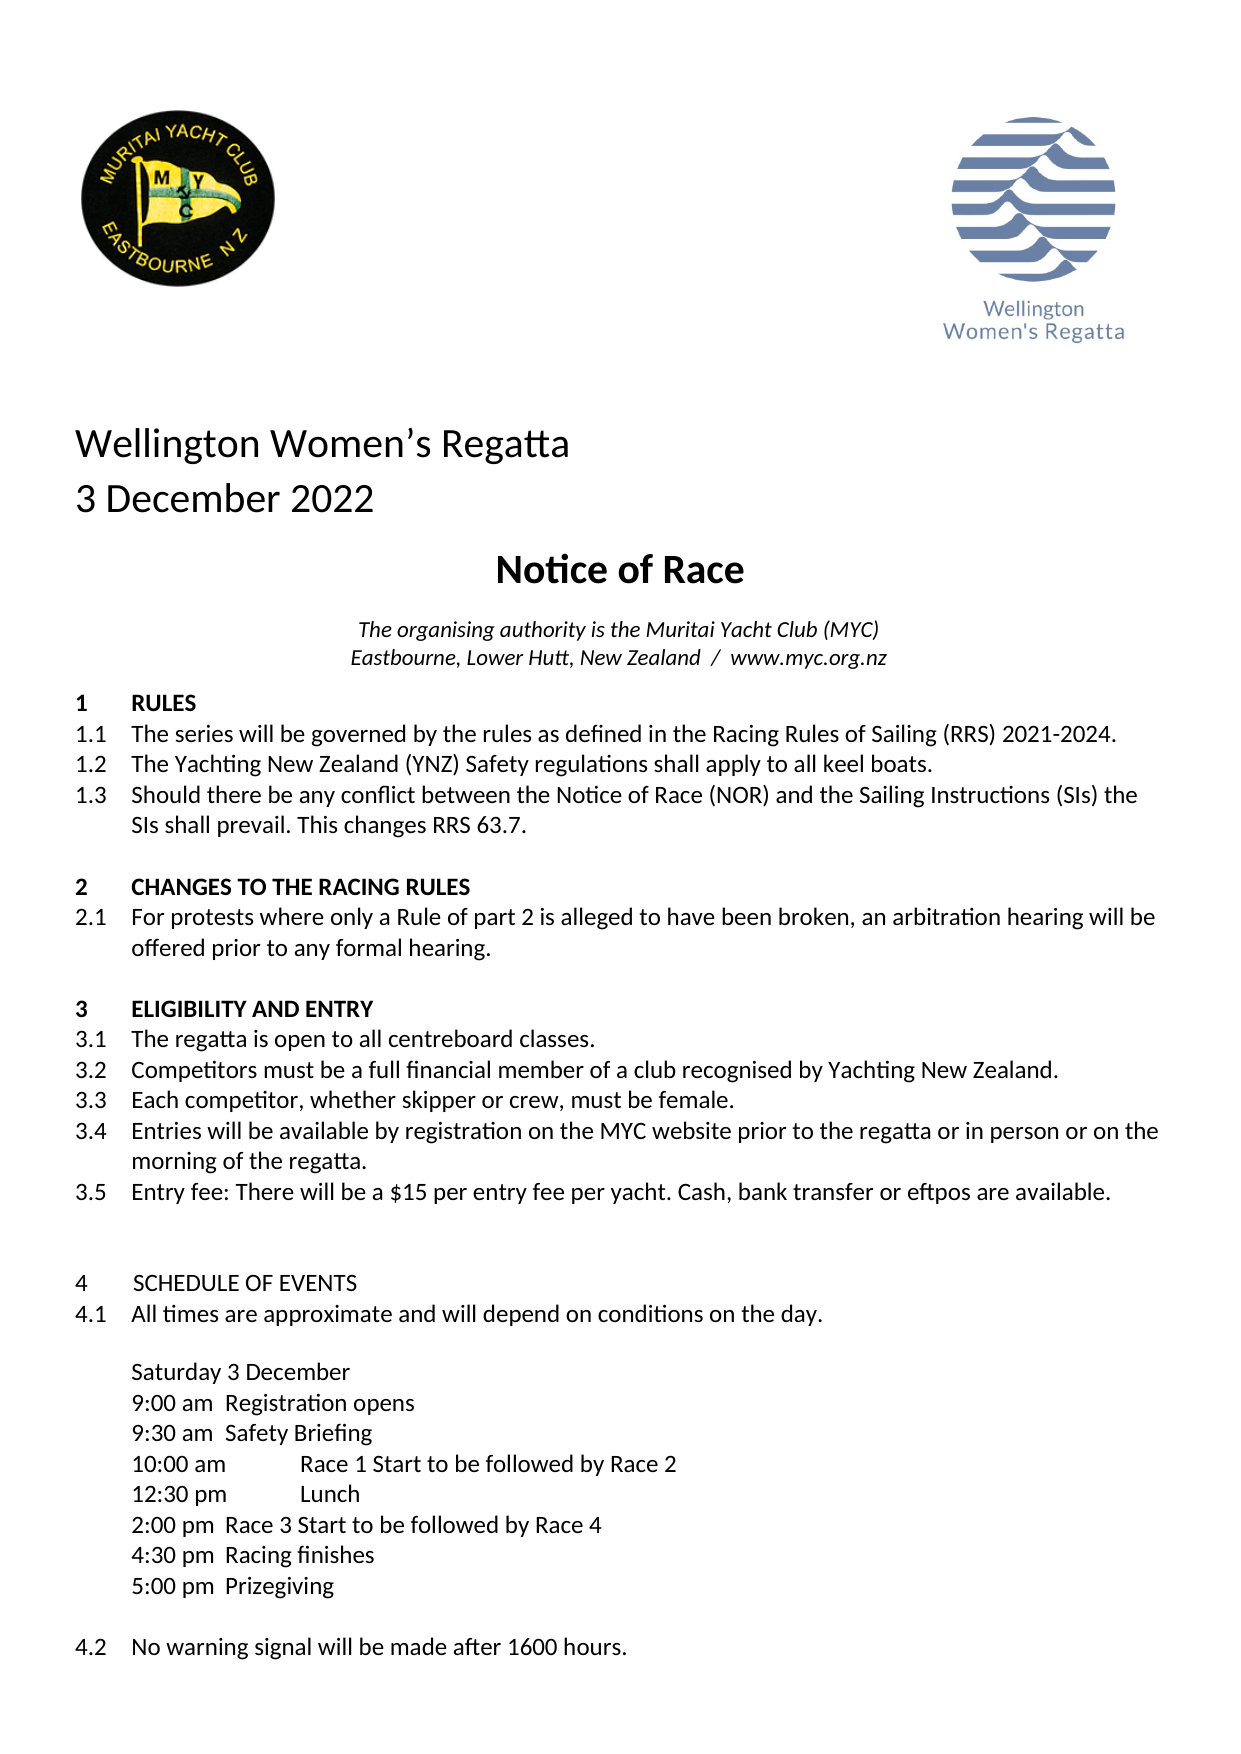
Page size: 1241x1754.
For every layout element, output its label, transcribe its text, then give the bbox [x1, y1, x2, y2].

text 1.3 Should there be any conflict between the Notice of Race (NOR) and the Sailing Instructions (SIs) the SIs shall prevail. This changes RRS 63.7. [75, 779, 1165, 840]
text 3.5 Entry fee: There will be a $15 per entry fee per yacht. Cash, bank transfer or eftpos are available. [75, 1176, 1165, 1206]
text 4:30 pm Racing finishes [75, 1539, 1165, 1570]
text 3 ELIGIBILITY AND ENTRY [75, 993, 1165, 1023]
text The organising authority is the Muritai Yacht Club (MYC) Eastbourne, Lower Hutt, New Zealand / www.myc.org.nz [75, 615, 1165, 671]
text 4.1 All times are approximate and will depend on conditions on the day. [75, 1298, 1165, 1328]
picture [80, 109, 276, 288]
text 3.1 The regatta is open to all centreboard classes. [75, 1023, 1165, 1054]
text 12:30 pm Lunch [75, 1478, 1165, 1509]
text 3.4 Entries will be available by registration on the MYC website prior to the regatta or in person or on the morning of the regatta. [75, 1115, 1165, 1176]
text 9:30 am Safety Briefing [75, 1417, 1165, 1448]
text 3.2 Competitors must be a full financial member of a club recognised by Yachting New Zealand. [75, 1054, 1165, 1084]
text 5:00 pm Prizegiving [75, 1570, 1165, 1601]
text Wellington Women’s Regatta 3 December 2022 [75, 417, 1165, 522]
text 9:00 am Registration opens [75, 1387, 1165, 1417]
text Saturday 3 December [75, 1356, 1165, 1387]
text 2 CHANGES TO THE RACING RULES [75, 871, 1165, 901]
text 1.2 The Yachting New Zealand (YNZ) Safety regulations shall apply to all keel boats. [75, 748, 1165, 779]
text 2:00 pm Race 3 Start to be followed by Race 4 [75, 1509, 1165, 1539]
picture [894, 75, 1166, 393]
text 10:00 am Race 1 Start to be followed by Race 2 [75, 1448, 1165, 1478]
text 2.1 For protests where only a Rule of part 2 is alleged to have been broken, an arbitration hearing will be offered prior to any formal hearing. [75, 901, 1165, 962]
text 4 SCHEDULE OF EVENTS [75, 1267, 1165, 1298]
text 1.1 The series will be governed by the rules as defined in the Racing Rules of Sailing (RRS) 2021-2024. [75, 718, 1165, 748]
text 1 RULES [75, 687, 1165, 718]
text Notice of Race [75, 543, 1165, 594]
text 4.2 No warning signal will be made after 1600 hours. [75, 1631, 1165, 1662]
text 3.3 Each competitor, whether skipper or crew, must be female. [75, 1084, 1165, 1115]
